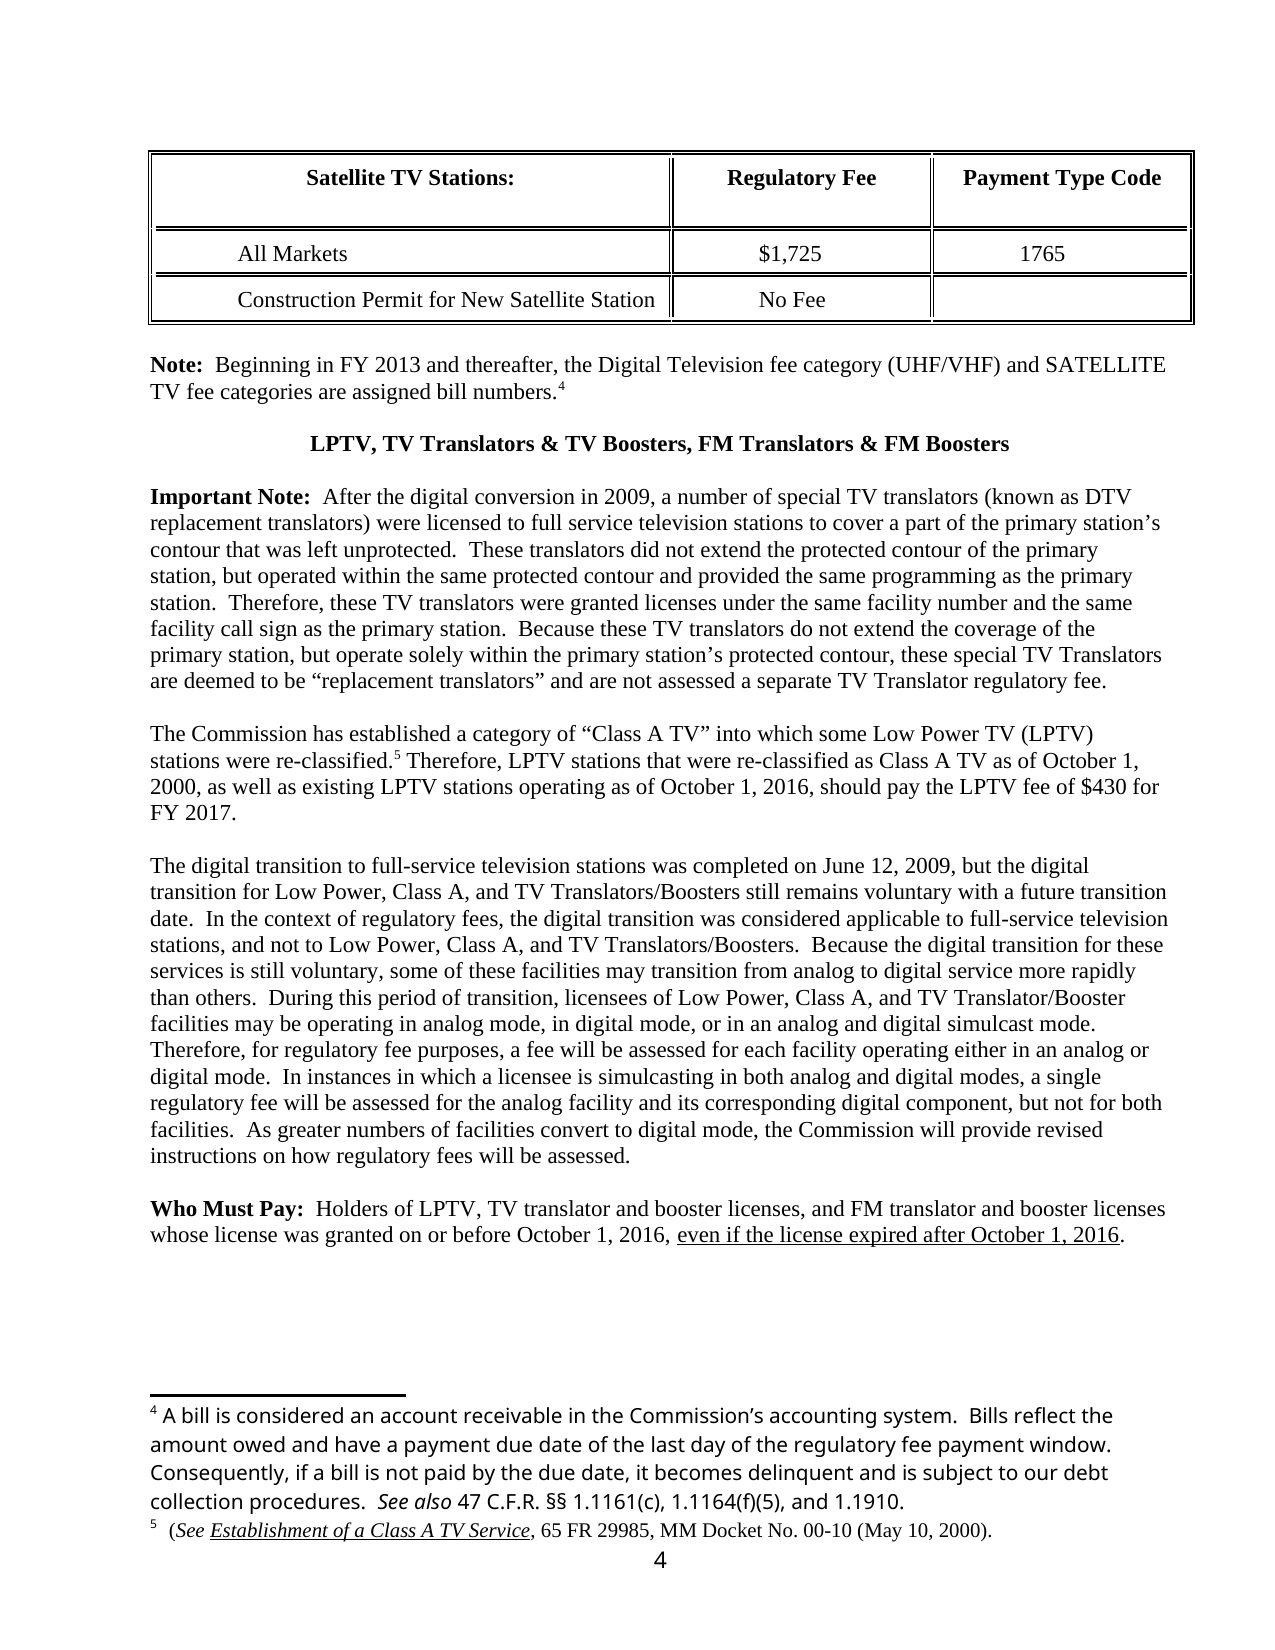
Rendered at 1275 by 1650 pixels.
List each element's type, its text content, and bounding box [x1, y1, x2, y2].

table_cell [932, 272, 1192, 320]
table_cell 1765 [932, 226, 1192, 272]
table_header Payment Type Code [932, 154, 1190, 226]
text The digital transition to full-service television stations was completed on June 12, 2009, but the digital transition for Low Power, Class A, and TV Translators/Boosters still remains voluntary with a future transition date. In the context of regulatory fees, the digital transition was considered applicable to full-service television stations, and not to Low Power, Class A, and TV Translators/Boosters. Because the digital transition for these services is still voluntary, some of these facilities may transition from analog to digital service more rapidly than others. During this period of transition, licensees of Low Power, Class A, and TV Translator/Booster facilities may be operating in analog mode, in digital mode, or in an analog and digital simulcast mode. Therefore, for regulatory fee purposes, a fee will be assessed for each facility operating either in an analog or digital mode. In instances in which a licensee is simulcasting in both analog and digital modes, a single regulatory fee will be assessed for the analog facility and its corresponding digital component, but not for both facilities. As greater numbers of facilities convert to digital mode, the Commission will provide revised instructions on how regulatory fees will be assessed. [150, 852, 1170, 1168]
text Who Must Pay: Holders of LPTV, TV translator and booster licenses, and FM translator and booster licenses whose license was granted on or before October 1, 2016, even if the license expired after October 1, 2016. [150, 1195, 1170, 1247]
text The Commission has established a category of “Class A TV” into which some Low Power TV (LPTV) stations were re-classified. Therefore, LPTV stations that were re-classified as Class A TV as of October 1, 2000, as well as existing LPTV stations operating as of October 1, 2016, should pay the LPTV fee of $430 for FY 2017. [150, 720, 1170, 826]
table_cell All Markets [150, 226, 671, 272]
table_cell $1,725 [674, 231, 930, 272]
text Important Note: After the digital conversion in 2009, a number of special TV translators (known as DTV replacement translators) were licensed to full service television stations to cover a part of the primary station’s contour that was left unprotected. These translators did not extend the protected contour of the primary station, but operated within the same protected contour and provided the same programming as the primary station. Therefore, these TV translators were granted licenses under the same facility number and the same facility call sign as the primary station. Because these TV translators do not extend the coverage of the primary station, but operate solely within the primary station’s protected contour, these special TV Translators are deemed to be “replacement translators” and are not assessed a separate TV Translator regulatory fee. [150, 483, 1170, 694]
table_cell Construction Permit for New Satellite Station [150, 272, 671, 320]
table_header Satellite TV Stations: [152, 155, 671, 226]
table_header Regulatory Fee [671, 152, 932, 226]
table_cell No Fee [671, 272, 932, 320]
text LPTV, TV Translators & TV Boosters, FM Translators & FM Boosters [150, 430, 1170, 457]
text Note: Beginning in FY 2013 and thereafter, the Digital Television fee category (UHF/VHF) and SATELLITE TV fee categories are assigned bill numbers. [150, 351, 1170, 404]
